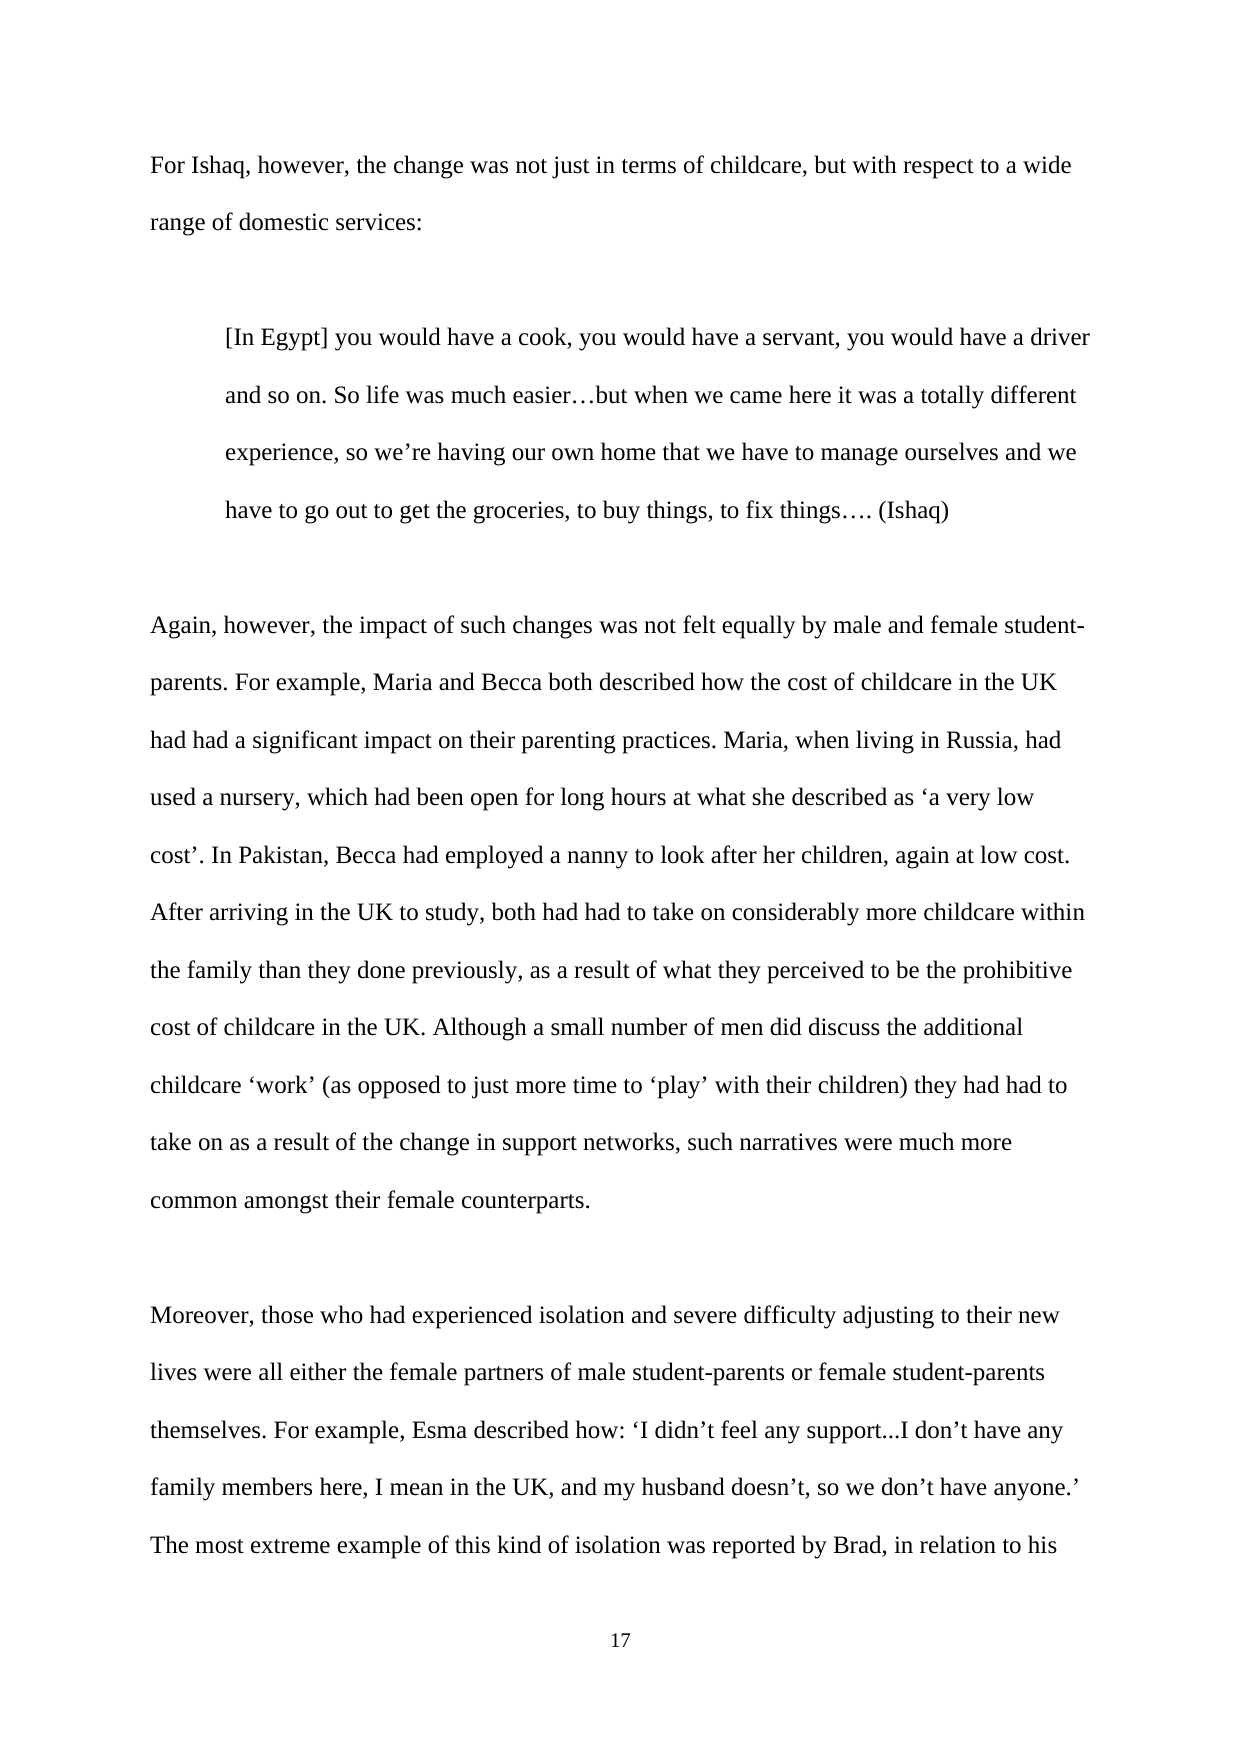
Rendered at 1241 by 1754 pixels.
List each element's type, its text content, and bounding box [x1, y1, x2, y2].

text For Ishaq, however, the change was not just in terms of childcare, but with respect to a wide range of domestic services: [150, 150, 1090, 236]
text Again, however, the impact of such changes was not felt equally by male and female student-parents. For example, Maria and Becca both described how the cost of childcare in the UK had had a significant impact on their parenting practices. Maria, when living in Russia, had used a nursery, which had been open for long hours at what she described as ‘a very low cost’. In Pakistan, Becca had employed a nanny to look after her children, again at low cost. After arriving in the UK to study, both had had to take on considerably more childcare within the family than they done previously, as a result of what they perceived to be the prohibitive cost of childcare in the UK. Although a small number of men did discuss the additional childcare ‘work’ (as opposed to just more time to ‘play’ with their children) they had had to take on as a result of the change in support networks, such narratives were much more common amongst their female counterparts. [150, 610, 1090, 1214]
text [In Egypt] you would have a cook, you would have a servant, you would have a driver and so on. So life was much easier…but when we came here it was a totally different experience, so we’re having our own home that we have to manage ourselves and we have to go out to get the groceries, to buy things, to fix things…. (Ishaq) [225, 322, 1090, 524]
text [150, 1300, 1090, 1559]
